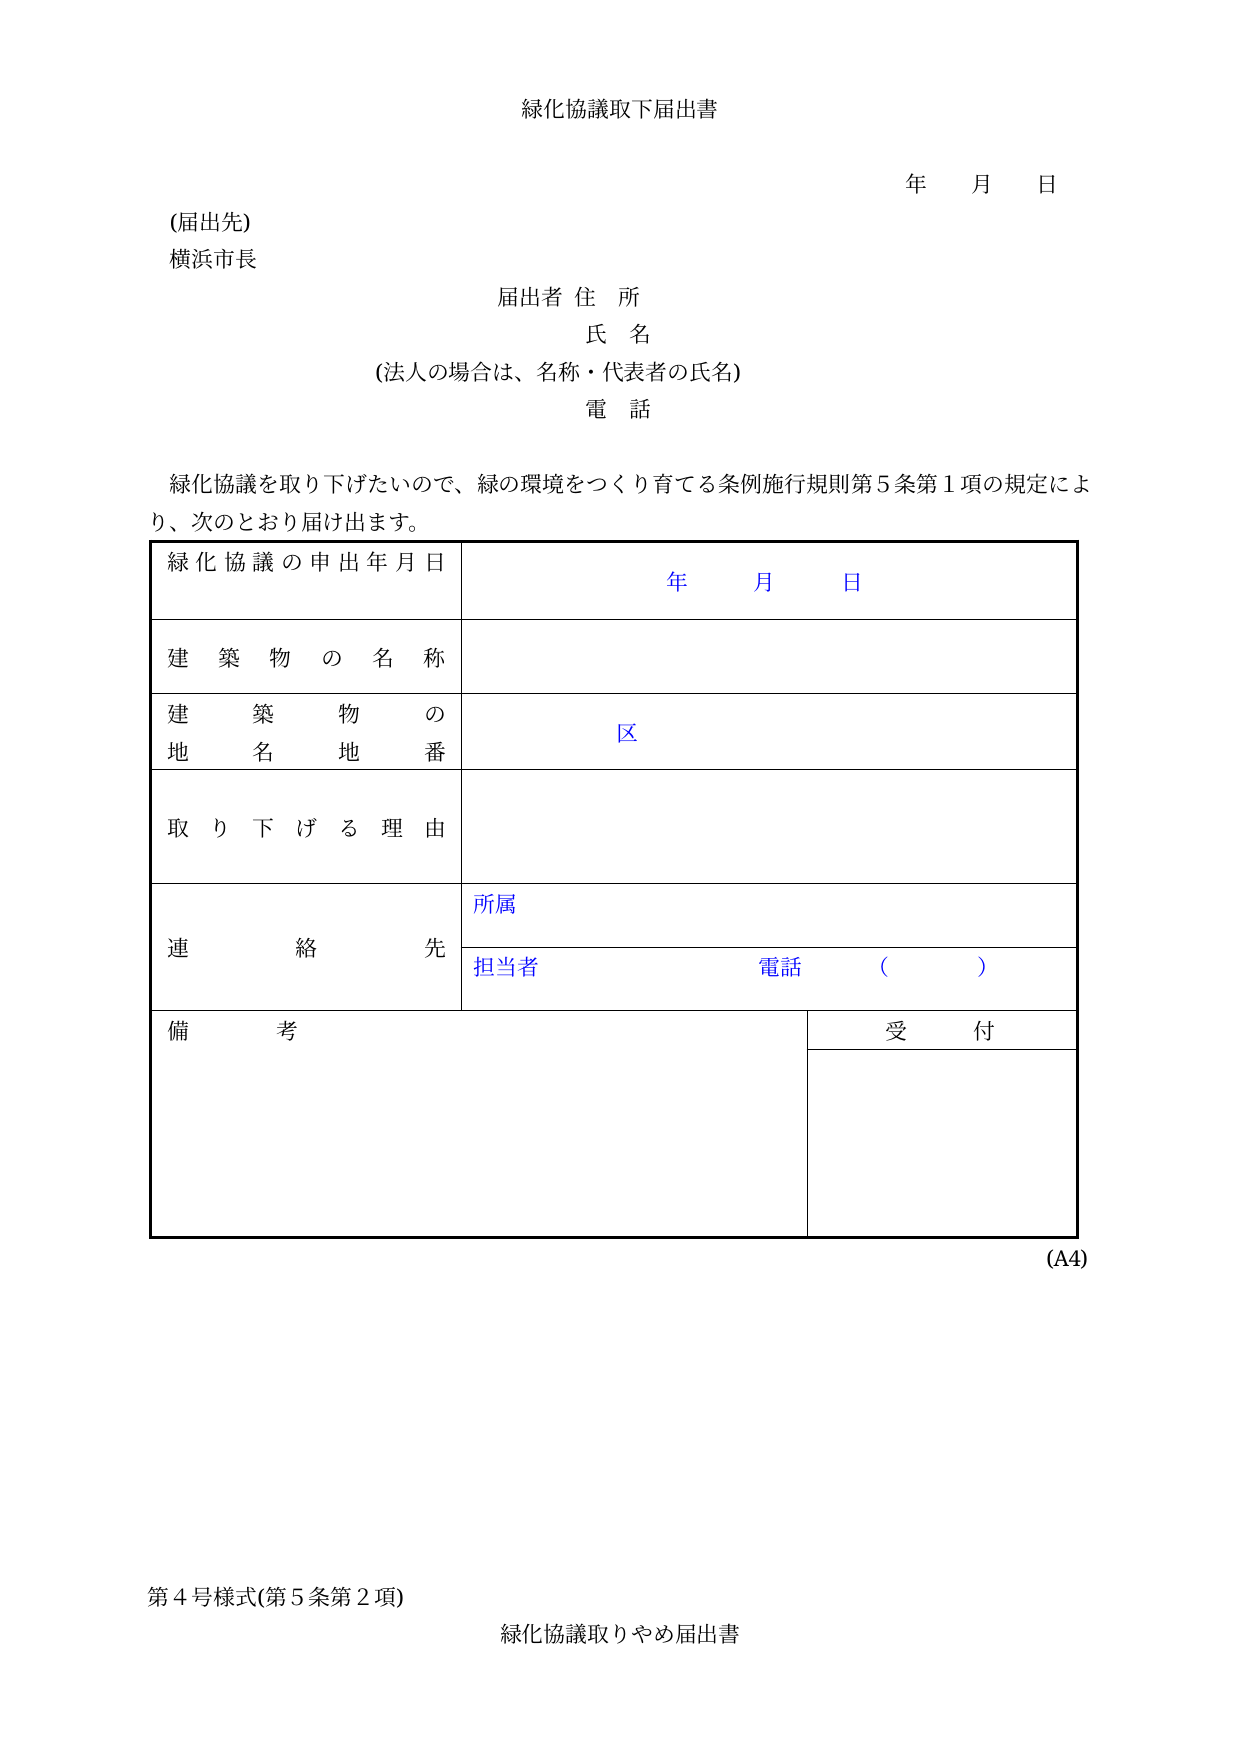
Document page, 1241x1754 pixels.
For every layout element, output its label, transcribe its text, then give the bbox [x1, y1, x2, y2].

text 届出者 住 所 [148, 277, 1092, 314]
table_cell 担当者 電話 （ ） [462, 948, 1076, 1010]
table_cell 連絡先 [152, 884, 461, 1010]
text 横浜市長 [148, 239, 1092, 277]
table_cell 受 付 [808, 1011, 1076, 1049]
table_cell [808, 1050, 1076, 1236]
table_header 緑化協議の申出年月日 [152, 543, 461, 619]
table_header 年 月 日 [462, 543, 1076, 619]
text 氏 名 [148, 314, 1092, 352]
text 緑化協議取下届出書 [148, 89, 1092, 127]
table_cell 建築物の 地名地番 [152, 694, 461, 769]
text (届出先) [148, 202, 1092, 239]
table_cell [462, 620, 1076, 693]
text 緑化協議を取り下げたいので、緑の環境をつくり育てる条例施行規則第５条第１項の規定により、次のとおり届け出ます。 [148, 464, 1092, 539]
text 緑化協議取りやめ届出書 [148, 1614, 1092, 1652]
table_cell 備 考 [152, 1011, 807, 1236]
table_cell 所属 [462, 884, 1076, 947]
text 第４号様式(第５条第２項) [148, 1577, 1107, 1614]
text 電 話 [148, 389, 1092, 427]
table_cell 取り下げる理由 [152, 770, 461, 883]
table_cell 区 [462, 694, 1076, 769]
text (法人の場合は、名称・代表者の氏名) [148, 352, 1092, 389]
table_cell [462, 770, 1076, 883]
text 年 月 日 [148, 164, 1058, 202]
table_cell 建築物の名称 [152, 620, 461, 693]
text (A4) [148, 1239, 1088, 1277]
